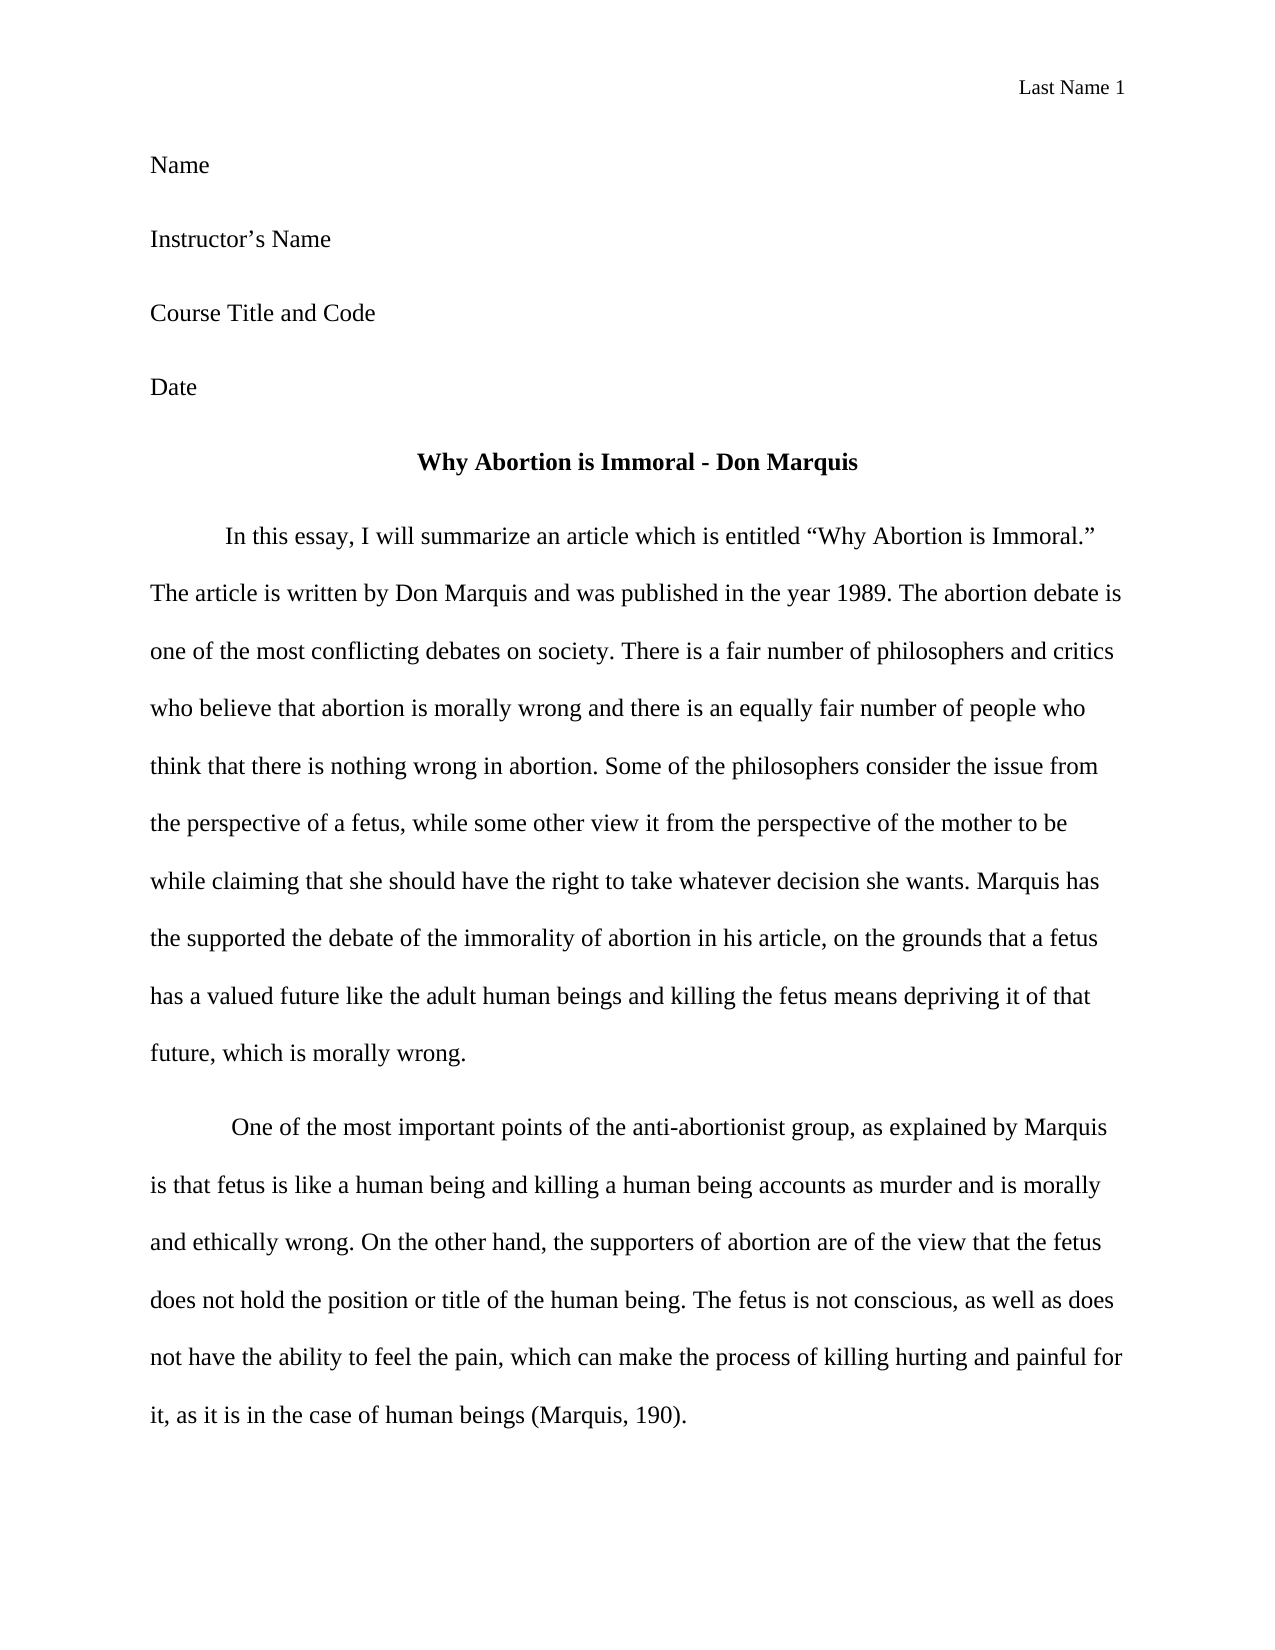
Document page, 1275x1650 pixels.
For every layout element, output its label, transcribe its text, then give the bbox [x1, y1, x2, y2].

text Course Title and Code [150, 298, 1125, 327]
text In this essay, I will summarize an article which is entitled “Why Abortion is Immoral.” The article is written by Don Marquis and was published in the year 1989. The abortion debate is one of the most conflicting debates on society. There is a fair number of philosophers and critics who believe that abortion is morally wrong and there is an equally fair number of people who think that there is nothing wrong in abortion. Some of the philosophers consider the issue from the perspective of a fetus, while some other view it from the perspective of the mother to be while claiming that she should have the right to take whatever decision she wants. Marquis has the supported the debate of the immorality of abortion in his article, on the grounds that a fetus has a valued future like the adult human beings and killing the fetus means depriving it of that future, which is morally wrong. [150, 521, 1125, 1067]
text One of the most important points of the anti-abortionist group, as explained by Marquis is that fetus is like a human being and killing a human being accounts as murder and is morally and ethically wrong. On the other hand, the supporters of abortion are of the view that the fetus does not hold the position or title of the human being. The fetus is not conscious, as well as does not have the ability to feel the pain, which can make the process of killing hurting and painful for it, as it is in the case of human beings (Marquis, 190). [150, 1112, 1125, 1429]
text Why Abortion is Immoral - Don Marquis [150, 447, 1125, 475]
text Instructor’s Name [150, 224, 1125, 253]
text Date [150, 372, 1125, 401]
text Name [150, 150, 1125, 179]
